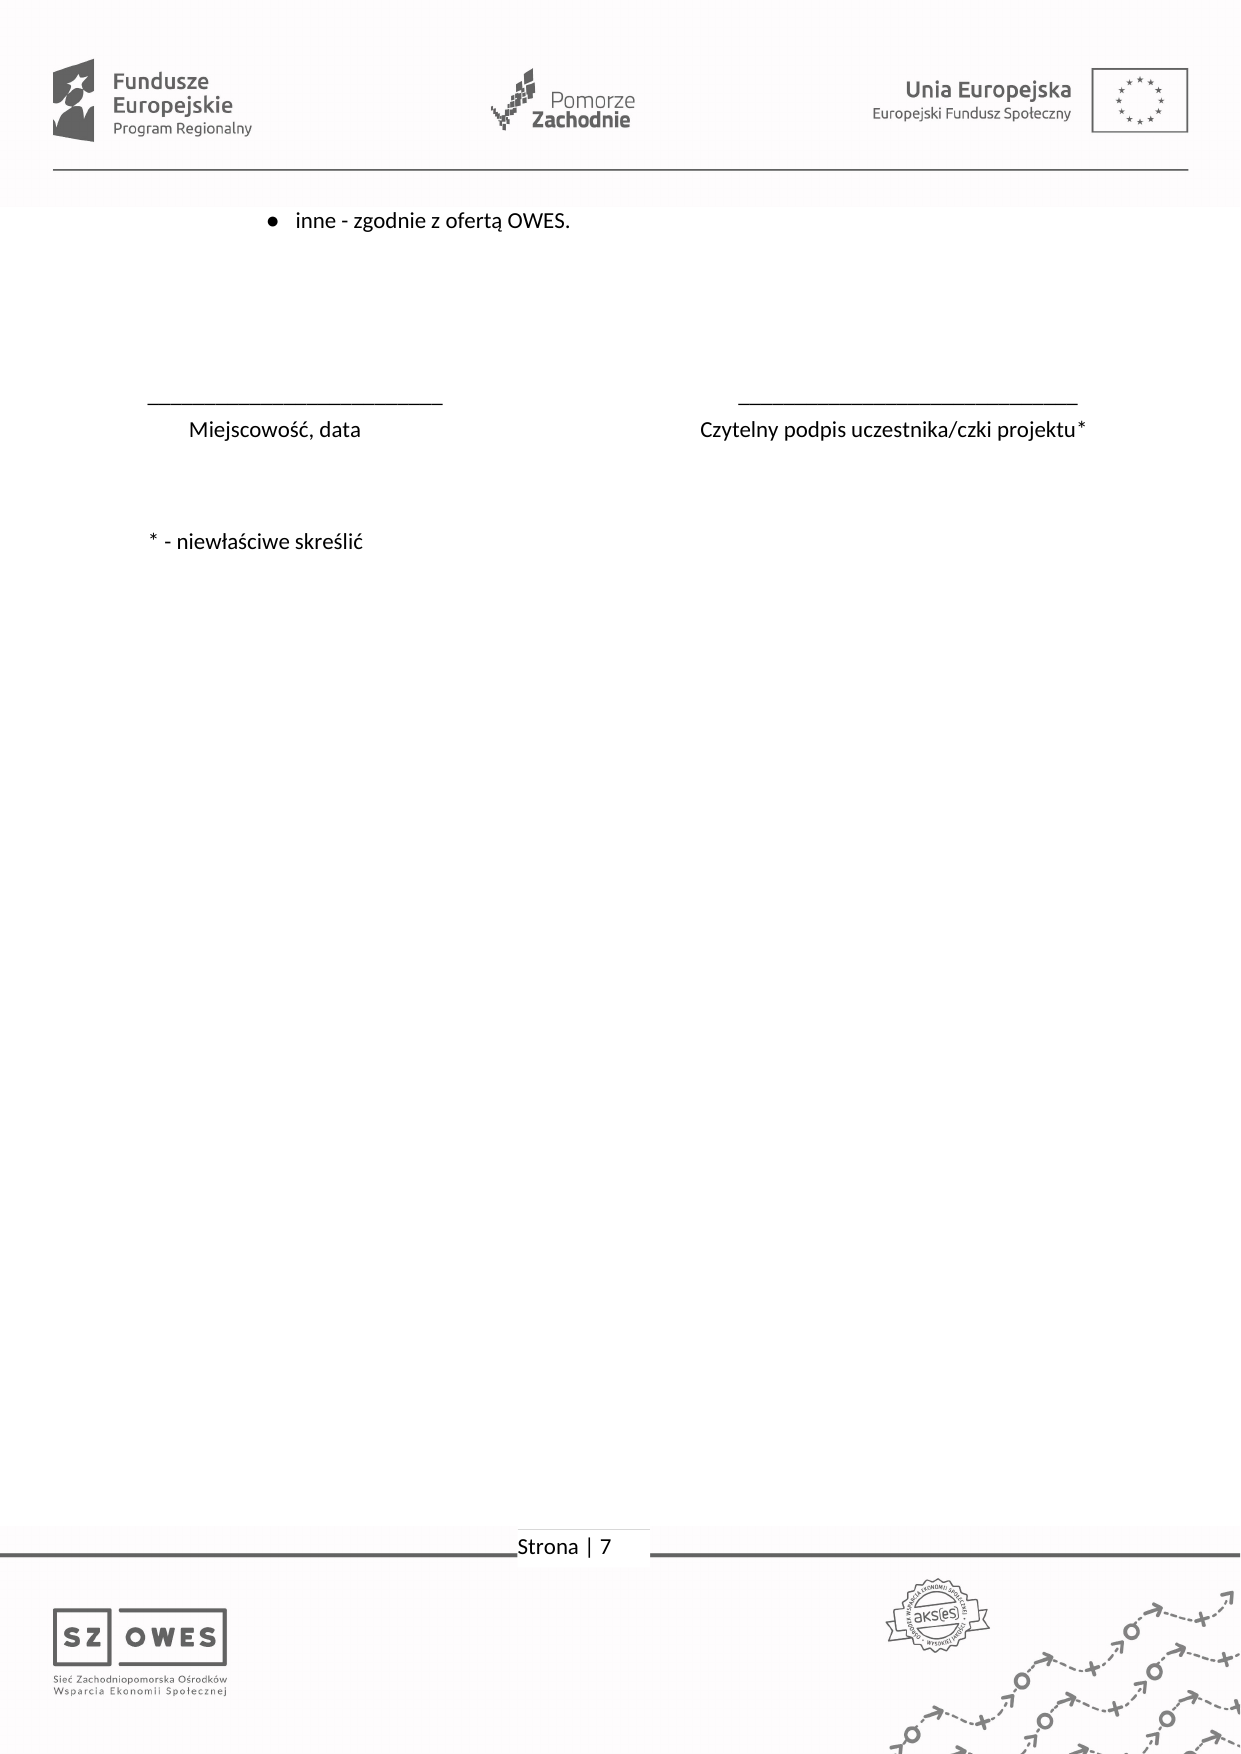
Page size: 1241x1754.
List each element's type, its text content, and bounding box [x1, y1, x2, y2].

text Miejscowość, data Czytelny podpis uczestnika/czki projektu* [148, 415, 1093, 443]
list inne - zgodnie z ofertą OWES. [266, 148, 1093, 234]
picture [0, 0, 1241, 207]
picture [0, 1526, 1241, 1754]
text * - niewłaściwe skreślić [148, 527, 1093, 555]
